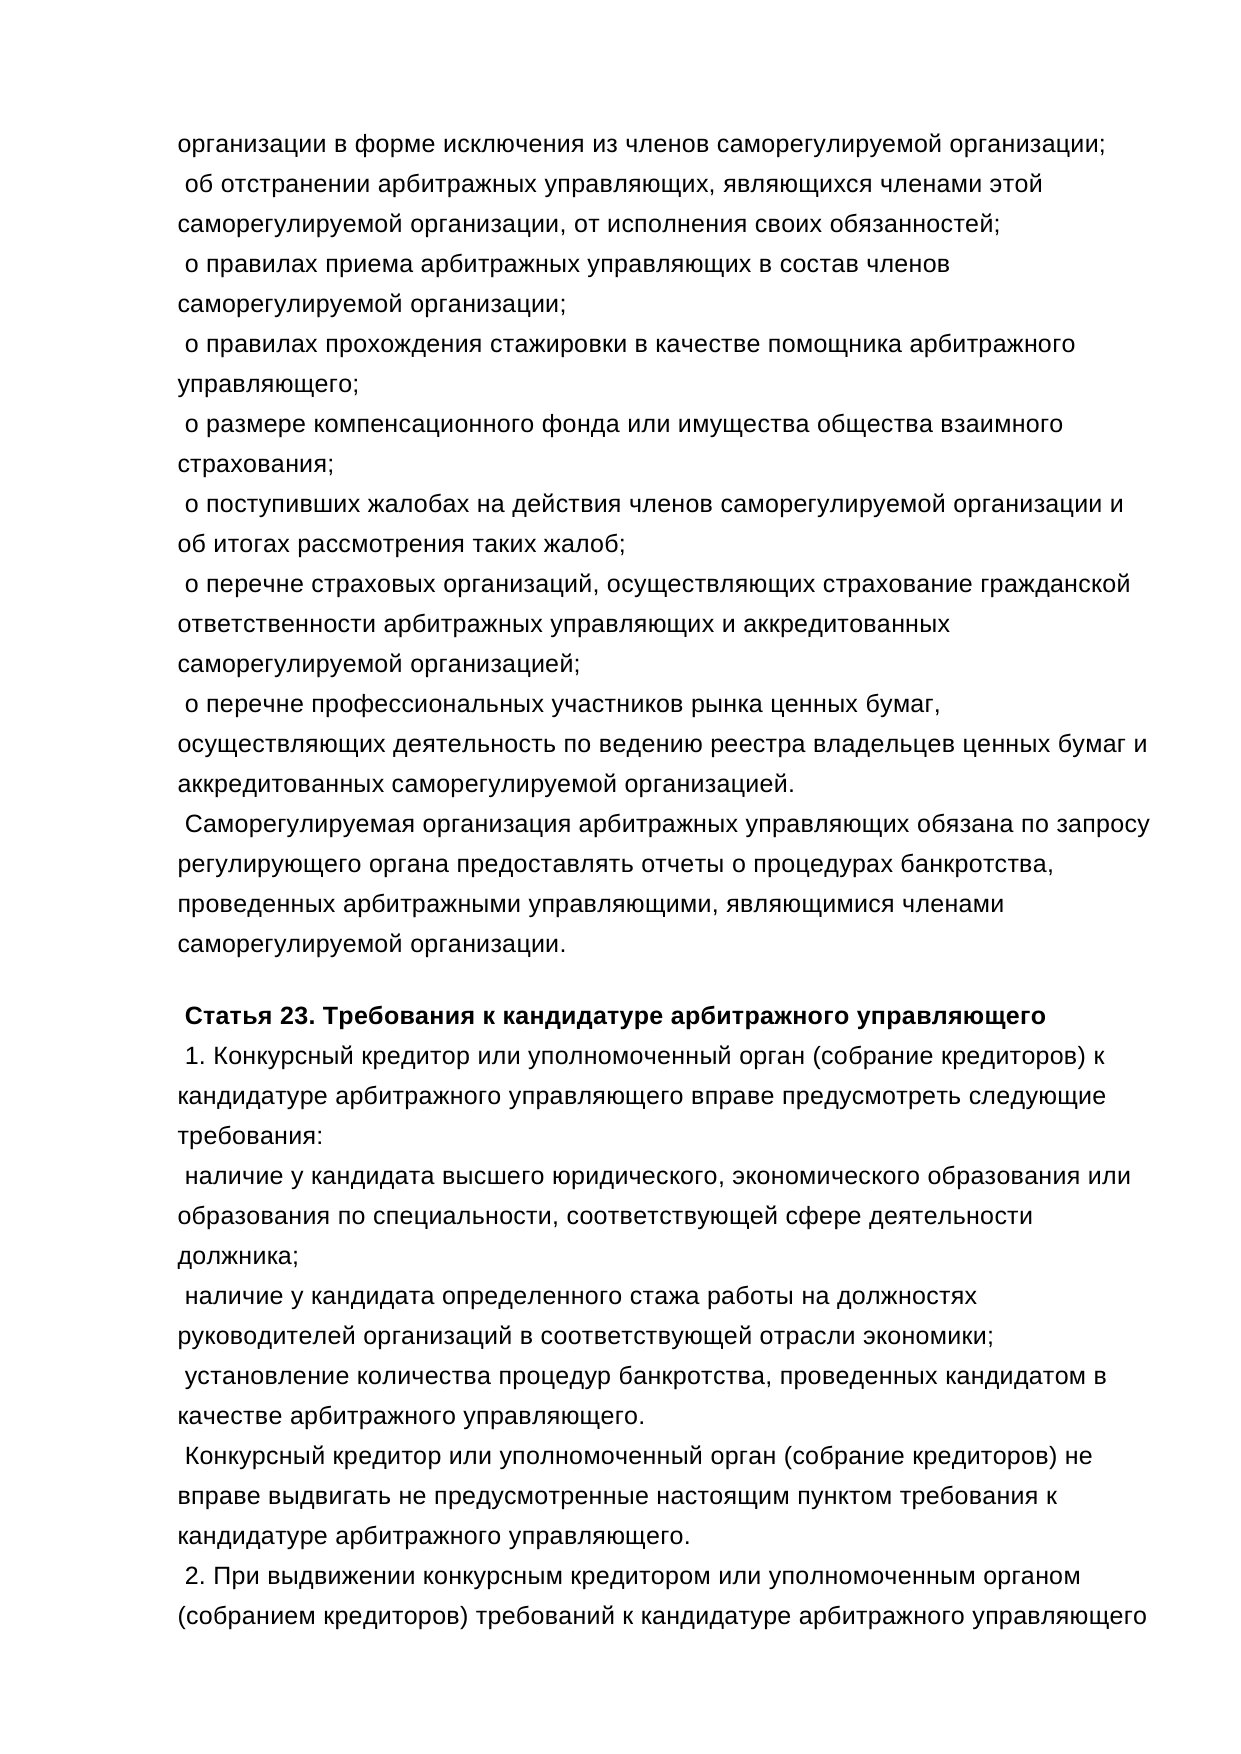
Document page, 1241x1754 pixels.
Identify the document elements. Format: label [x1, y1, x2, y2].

text [177, 118, 1152, 958]
text [177, 989, 1152, 1629]
